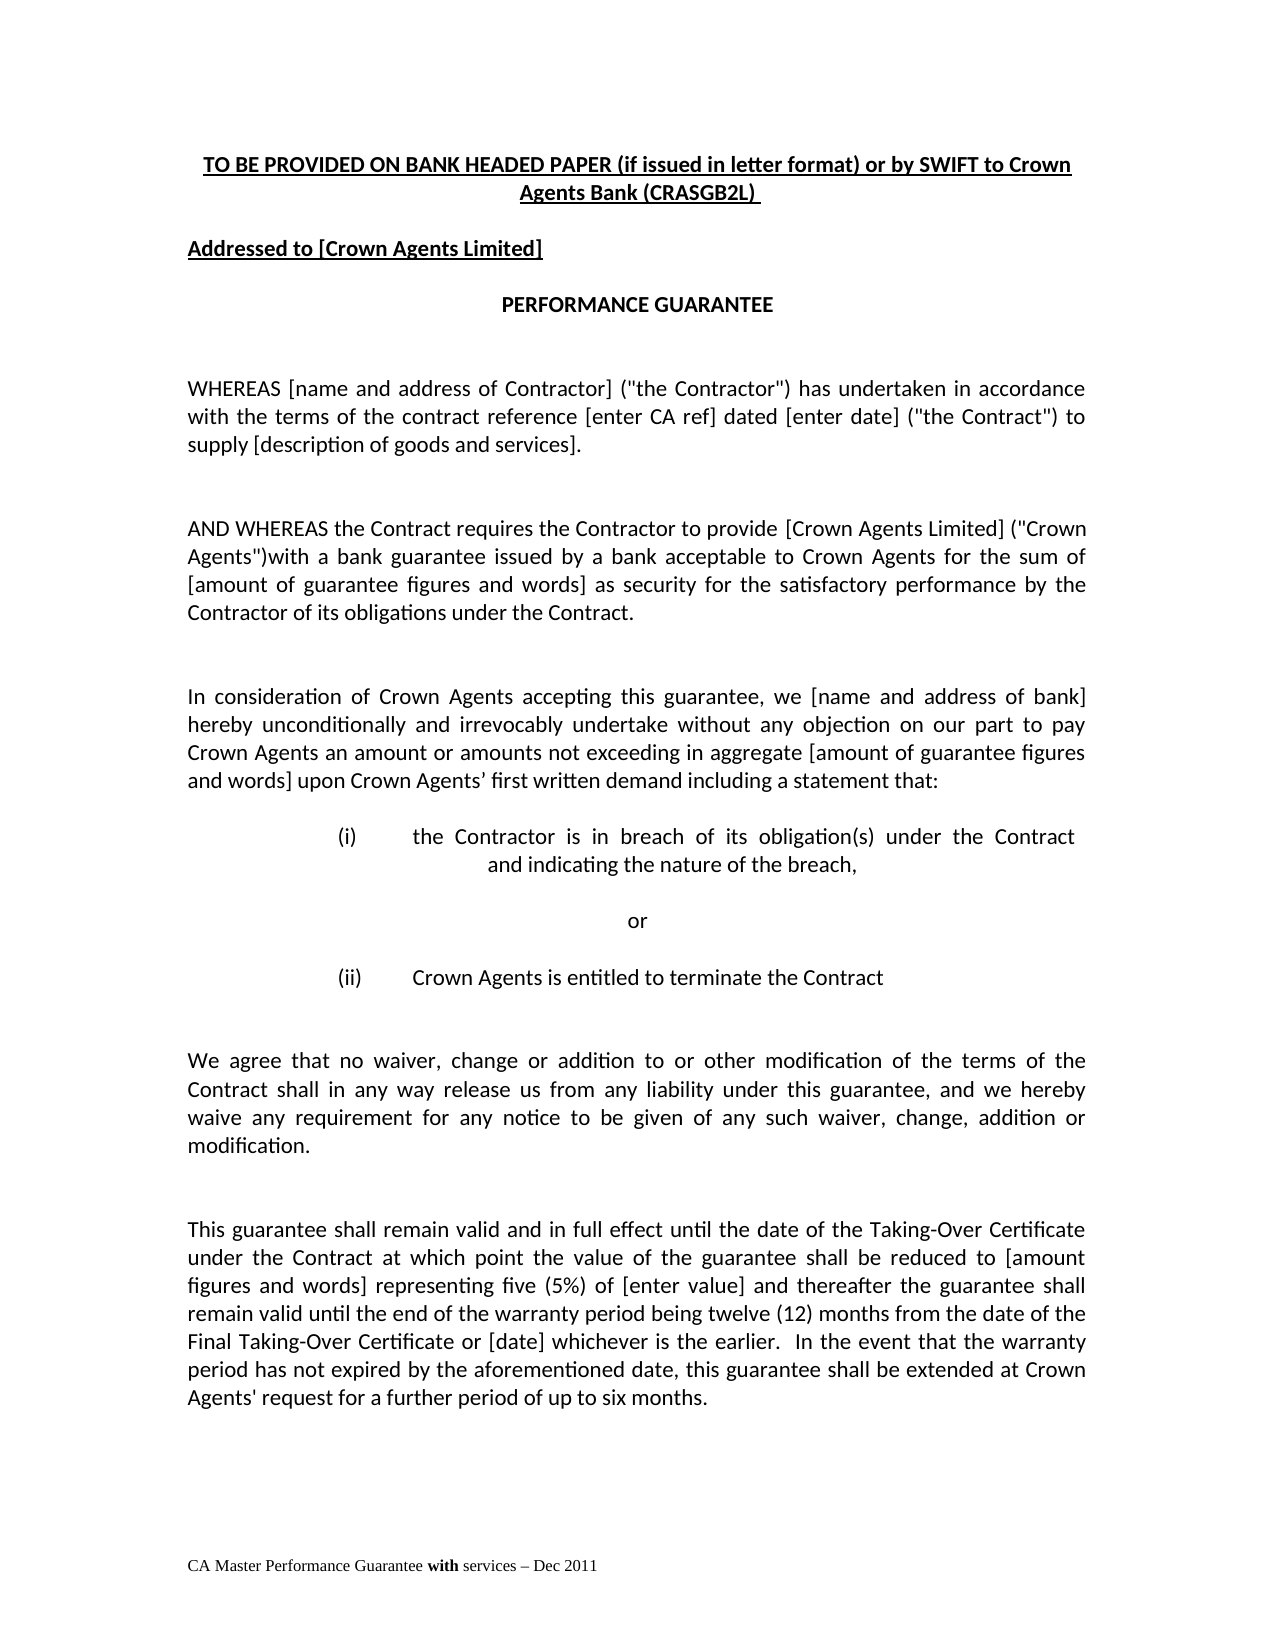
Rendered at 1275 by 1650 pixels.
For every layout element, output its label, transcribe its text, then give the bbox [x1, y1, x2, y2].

text AND WHEREAS the Contract requires the Contractor to provide [Crown Agents Limited] ("Crown Agents")with a bank guarantee issued by a bank acceptable to Crown Agents for the sum of [amount of guarantee figures and words] as security for the satisfactory performance by the Contractor of its obligations under the Contract. [187, 514, 1087, 626]
text In consideration of Crown Agents accepting this guarantee, we [name and address of bank] hereby unconditionally and irrevocably undertake without any objection on our part to pay Crown Agents an amount or amounts not exceeding in aggregate [amount of guarantee figures and words] upon Crown Agents’ first written demand including a statement that: [187, 682, 1087, 794]
text (ii) Crown Agents is entitled to terminate the Contract [262, 963, 1087, 991]
text We agree that no waiver, change or addition to or other modification of the terms of the Contract shall in any way release us from any liability under this guarantee, and we hereby waive any requirement for any notice to be given of any such waiver, change, addition or modification. [187, 1047, 1087, 1159]
text WHEREAS [name and address of Contractor] ("the Contractor") has undertaken in accordance with the terms of the contract reference [enter CA ref] dated [enter date] ("the Contract") to supply [description of goods and services]. [187, 374, 1087, 458]
text or [187, 907, 1087, 934]
text Addressed to [Crown Agents Limited] [187, 234, 1087, 262]
text (i) the Contractor is in breach of its obligation(s) under the Contract and indicating the nature of the breach, [262, 822, 1087, 878]
text TO BE PROVIDED ON BANK HEADED PAPER (if issued in letter format) or by SWIFT to Crown Agents Bank (CRASGB2L) [187, 150, 1087, 206]
text This guarantee shall remain valid and in full effect until the date of the Taking-Over Certificate under the Contract at which point the value of the guarantee shall be reduced to [amount figures and words] representing five (5%) of [enter value] and thereafter the guarantee shall remain valid until the end of the warranty period being twelve (12) months from the date of the Final Taking-Over Certificate or [date] whichever is the earlier. In the event that the warranty period has not expired by the aforementioned date, this guarantee shall be extended at Crown Agents' request for a further period of up to six months. [187, 1215, 1087, 1411]
text PERFORMANCE GUARANTEE [187, 290, 1087, 318]
